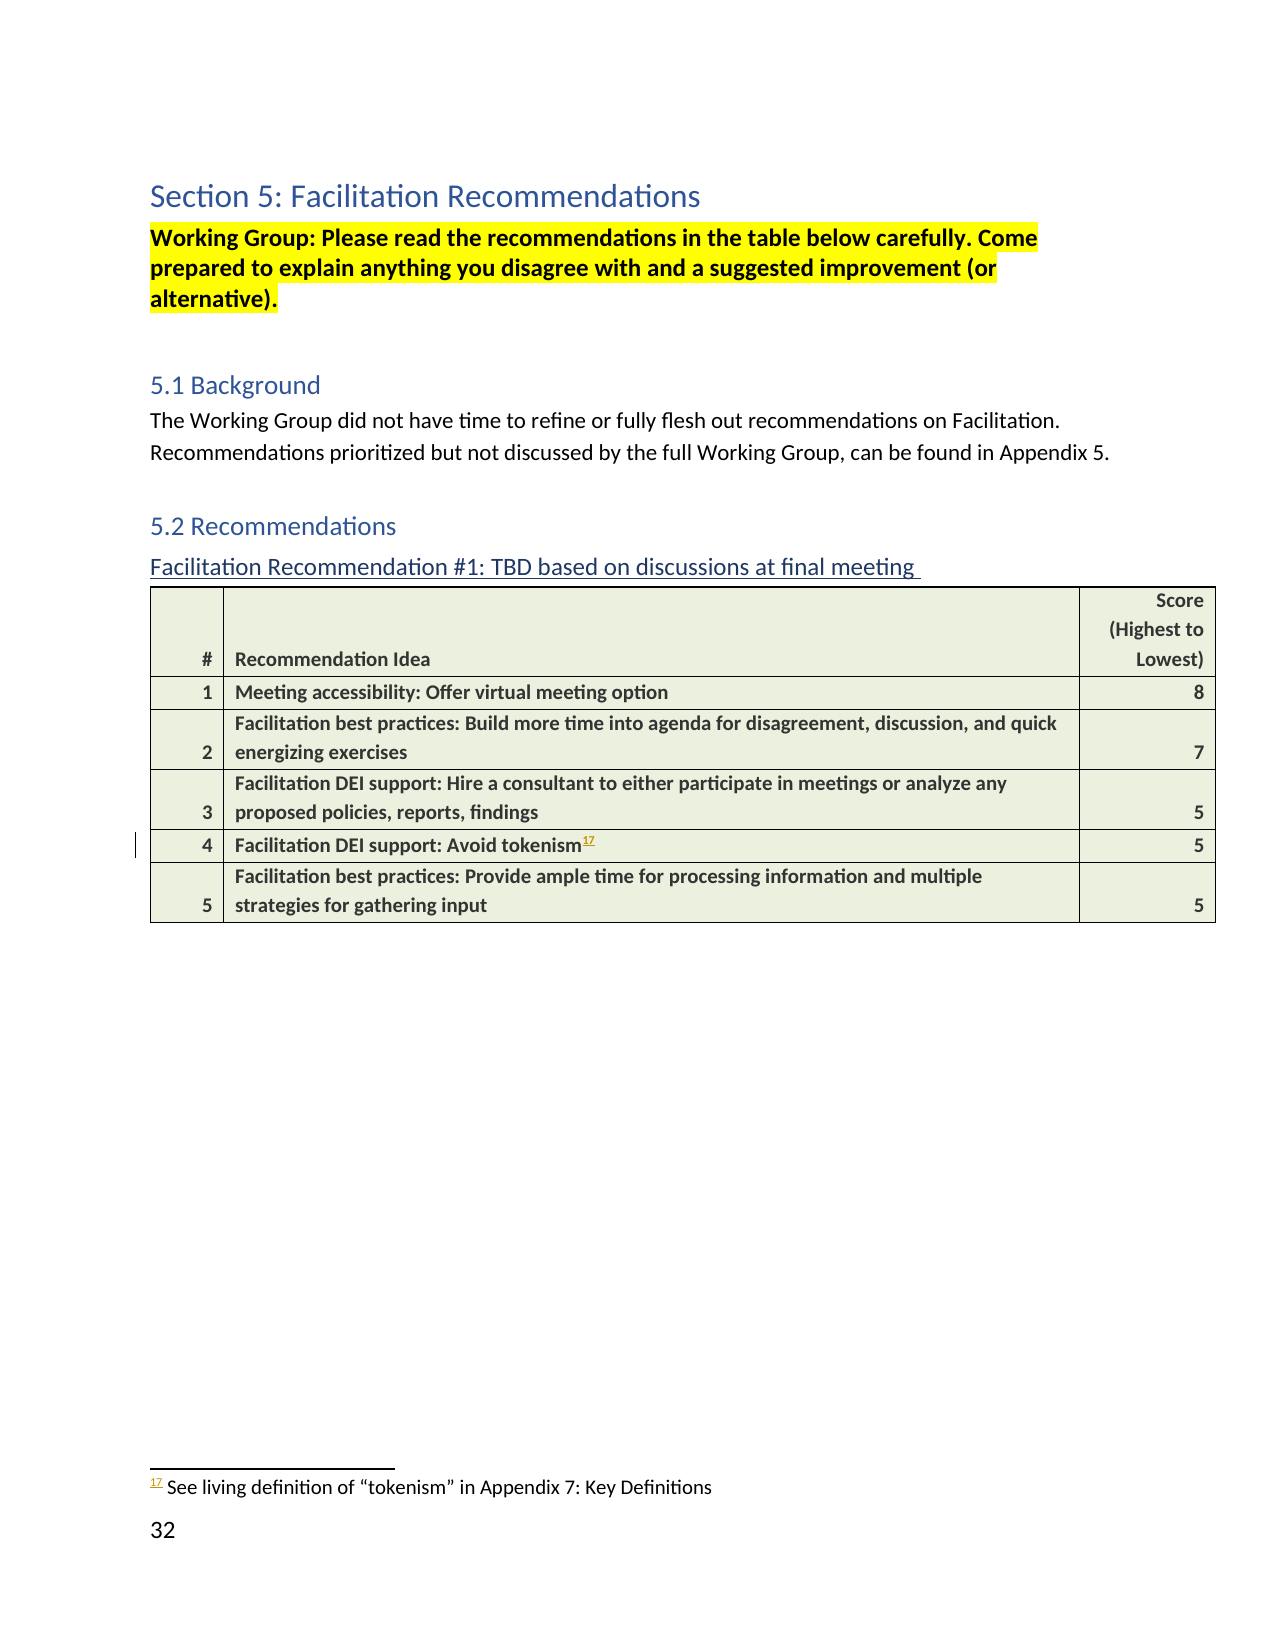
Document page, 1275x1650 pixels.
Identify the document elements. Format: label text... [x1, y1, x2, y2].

table_cell 8 [1080, 677, 1215, 709]
table_cell Facilitation DEI support: Avoid tokenism [224, 830, 1079, 862]
table_cell 5 [1080, 863, 1215, 922]
table_cell Facilitation DEI support: Hire a consultant to either participate in meetings or analyze any proposed policies, reports, findings [224, 770, 1079, 829]
table_header # [151, 588, 223, 676]
table_cell 5 [151, 863, 223, 922]
table_header Score (Highest to Lowest) [1080, 588, 1215, 676]
subtitle 5.2 Recommendations [150, 509, 1125, 542]
table_cell 5 [1080, 770, 1215, 829]
text Facilitation Recommendation #1: TBD based on discussions at final meeting [150, 551, 1125, 582]
table_cell Facilitation best practices: Build more time into agenda for disagreement, discussion, and quick energizing exercises [224, 710, 1079, 769]
table_cell Facilitation best practices: Provide ample time for processing information and multiple strategies for gathering input [224, 863, 1079, 922]
table_cell 5 [1080, 830, 1215, 862]
table_cell Meeting accessibility: Offer virtual meeting option [224, 677, 1079, 709]
text Working Group: Please read the recommendations in the table below carefully. Come prepared to explain anything you disagree with and a suggested improvement (or alternative). [278, 222, 1125, 313]
subtitle Section 5: Facilitation Recommendations [150, 175, 1125, 216]
text The Working Group did not have time to refine or fully flesh out recommendations on Facilitation. Recommendations prioritized but not discussed by the full Working Group, can be found in Appendix 5. [150, 406, 1125, 466]
table_cell 3 [151, 770, 223, 829]
table_cell 4 [151, 830, 223, 862]
subtitle 5.1 Background [150, 368, 1125, 401]
table_cell 7 [1080, 710, 1215, 769]
table_header Recommendation Idea [224, 588, 1079, 676]
table_cell 2 [151, 710, 223, 769]
table_cell 1 [151, 677, 223, 709]
